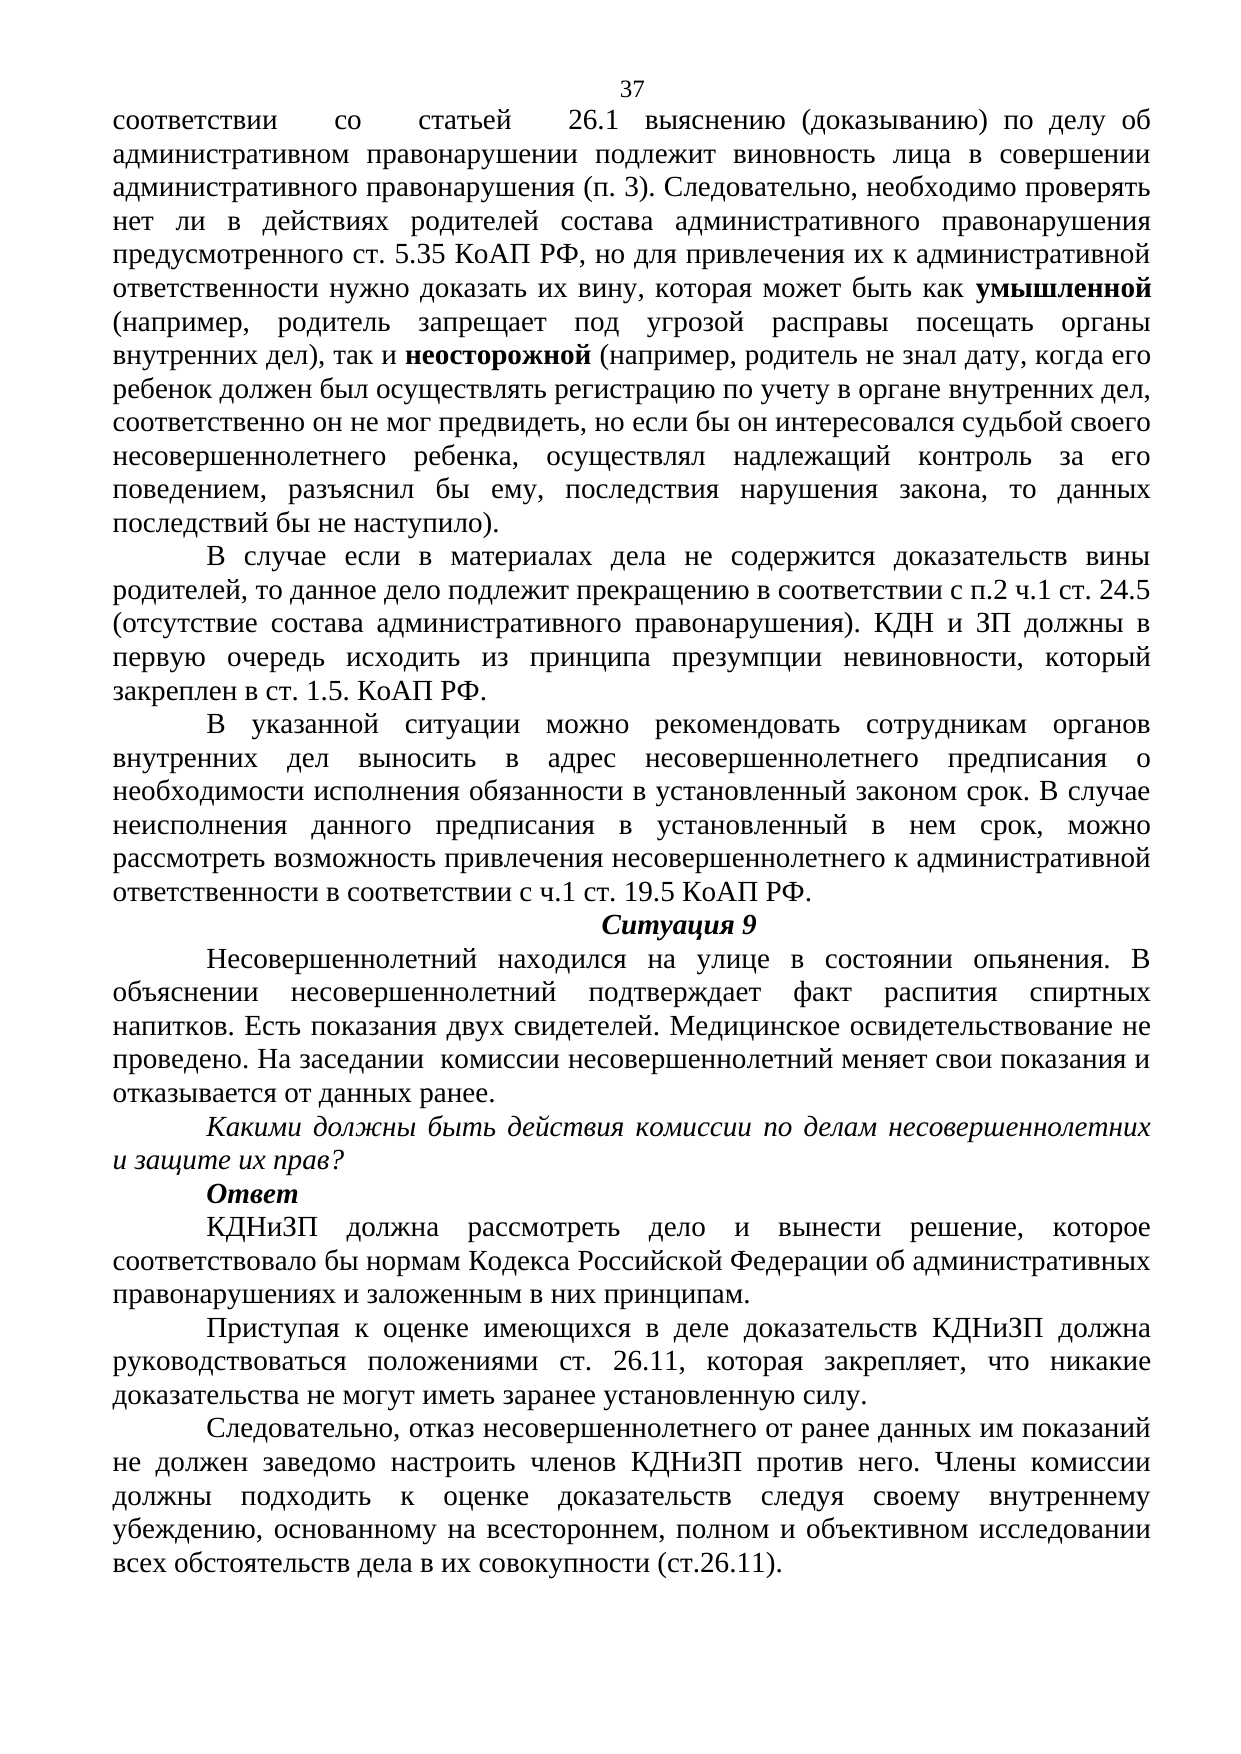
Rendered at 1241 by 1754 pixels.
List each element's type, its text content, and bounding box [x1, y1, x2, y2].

text Какими должны быть действия комиссии по делам несовершеннолетних и защите их прав? [112, 1109, 1152, 1176]
text КДНиЗП должна рассмотреть дело и вынести решение, которое соответствовало бы нормам Кодекса Российской Федерации об административных правонарушениях и заложенным в них принципам. [112, 1209, 1152, 1310]
text В случае если в материалах дела не содержится доказательств вины родителей, то данное дело подлежит прекращению в соответствии с п.2 ч.1 ст. 24.5 (отсутствие состава административного правонарушения). КДН и ЗП должны в первую очередь исходить из принципа презумпции невиновности, который закреплен в ст. 1.5. КоАП РФ. [112, 538, 1152, 706]
text Ответ [112, 1176, 1152, 1209]
text Приступая к оценке имеющихся в деле доказательств КДНиЗП должна руководствоваться положениями ст. 26.11, которая закрепляет, что никакие доказательства не могут иметь заранее установленную силу. [112, 1310, 1152, 1411]
text Следовательно, отказ несовершеннолетнего от ранее данных им показаний не должен заведомо настроить членов КДНиЗП против него. Члены комиссии должны подходить к оценке доказательств следуя своему внутреннему убеждению, основанному на всестороннем, полном и объективном исследовании всех обстоятельств дела в их совокупности (ст.26.11). [112, 1411, 1152, 1578]
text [112, 102, 1152, 538]
text В указанной ситуации можно рекомендовать сотрудникам органов внутренних дел выносить в адрес несовершеннолетнего предписания о необходимости исполнения обязанности в установленный законом срок. В случае неисполнения данного предписания в установленный в нем срок, можно рассмотреть возможность привлечения несовершеннолетнего к административной ответственности в соответствии с ч.1 ст. 19.5 КоАП РФ. [112, 706, 1152, 907]
text Несовершеннолетний находился на улице в состоянии опьянения. В объяснении несовершеннолетний подтверждает факт распития спиртных напитков. Есть показания двух свидетелей. Медицинское освидетельствование не проведено. На заседании комиссии несовершеннолетний меняет свои показания и отказывается от данных ранее. [112, 941, 1152, 1109]
text Ситуация 9 [112, 907, 1152, 941]
